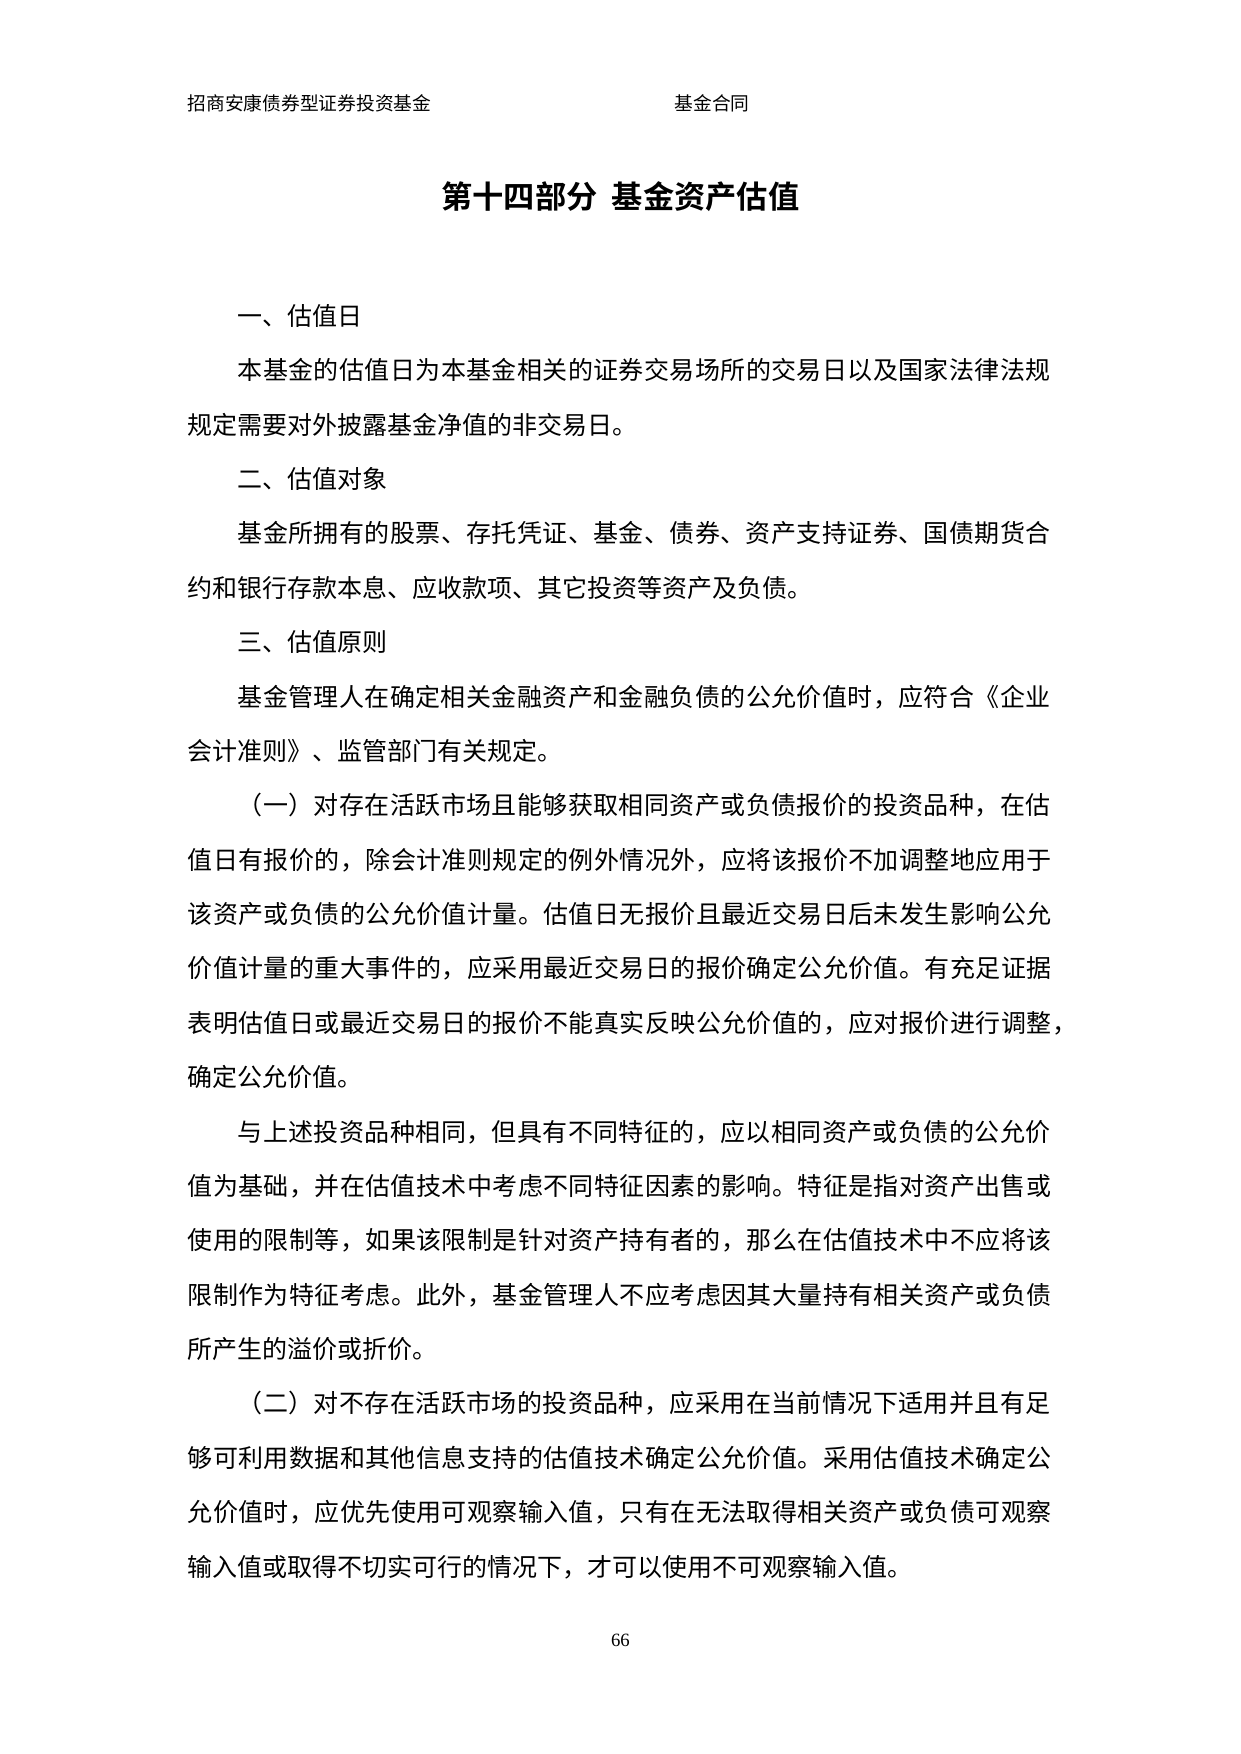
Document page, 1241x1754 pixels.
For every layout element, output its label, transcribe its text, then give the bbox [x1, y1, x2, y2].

text 一、估值日 [187, 296, 1053, 333]
text 与上述投资品种相同，但具有不同特征的，应以相同资产或负债的公允价值为基础，并在估值技术中考虑不同特征因素的影响。特征是指对资产出售或使用的限制等，如果该限制是针对资产持有者的，那么在估值技术中不应将该限制作为特征考虑。此外，基金管理人不应考虑因其大量持有相关资产或负债所产生的溢价或折价。 [187, 1112, 1053, 1366]
text 本基金的估值日为本基金相关的证券交易场所的交易日以及国家法律法规规定需要对外披露基金净值的非交易日。 [187, 351, 1053, 441]
text 基金所拥有的股票、存托凭证、基金、债券、资产支持证券、国债期货合约和银行存款本息、应收款项、其它投资等资产及负债。 [187, 514, 1053, 604]
text （一）对存在活跃市场且能够获取相同资产或负债报价的投资品种，在估值日有报价的，除会计准则规定的例外情况外，应将该报价不加调整地应用于该资产或负债的公允价值计量。估值日无报价且最近交易日后未发生影响公允价值计量的重大事件的，应采用最近交易日的报价确定公允价值。有充足证据表明估值日或最近交易日的报价不能真实反映公允价值的，应对报价进行调整，确定公允价值。 [187, 786, 1053, 1094]
text 第十四部分 基金资产估值 [187, 162, 1053, 227]
text 三、估值原则 [187, 623, 1053, 659]
text （二）对不存在活跃市场的投资品种，应采用在当前情况下适用并且有足够可利用数据和其他信息支持的估值技术确定公允价值。采用估值技术确定公允价值时，应优先使用可观察输入值，只有在无法取得相关资产或负债可观察输入值或取得不切实可行的情况下，才可以使用不可观察输入值。 [187, 1384, 1053, 1583]
text 基金管理人在确定相关金融资产和金融负债的公允价值时，应符合《企业会计准则》、监管部门有关规定。 [187, 677, 1053, 768]
text 二、估值对象 [187, 459, 1053, 496]
